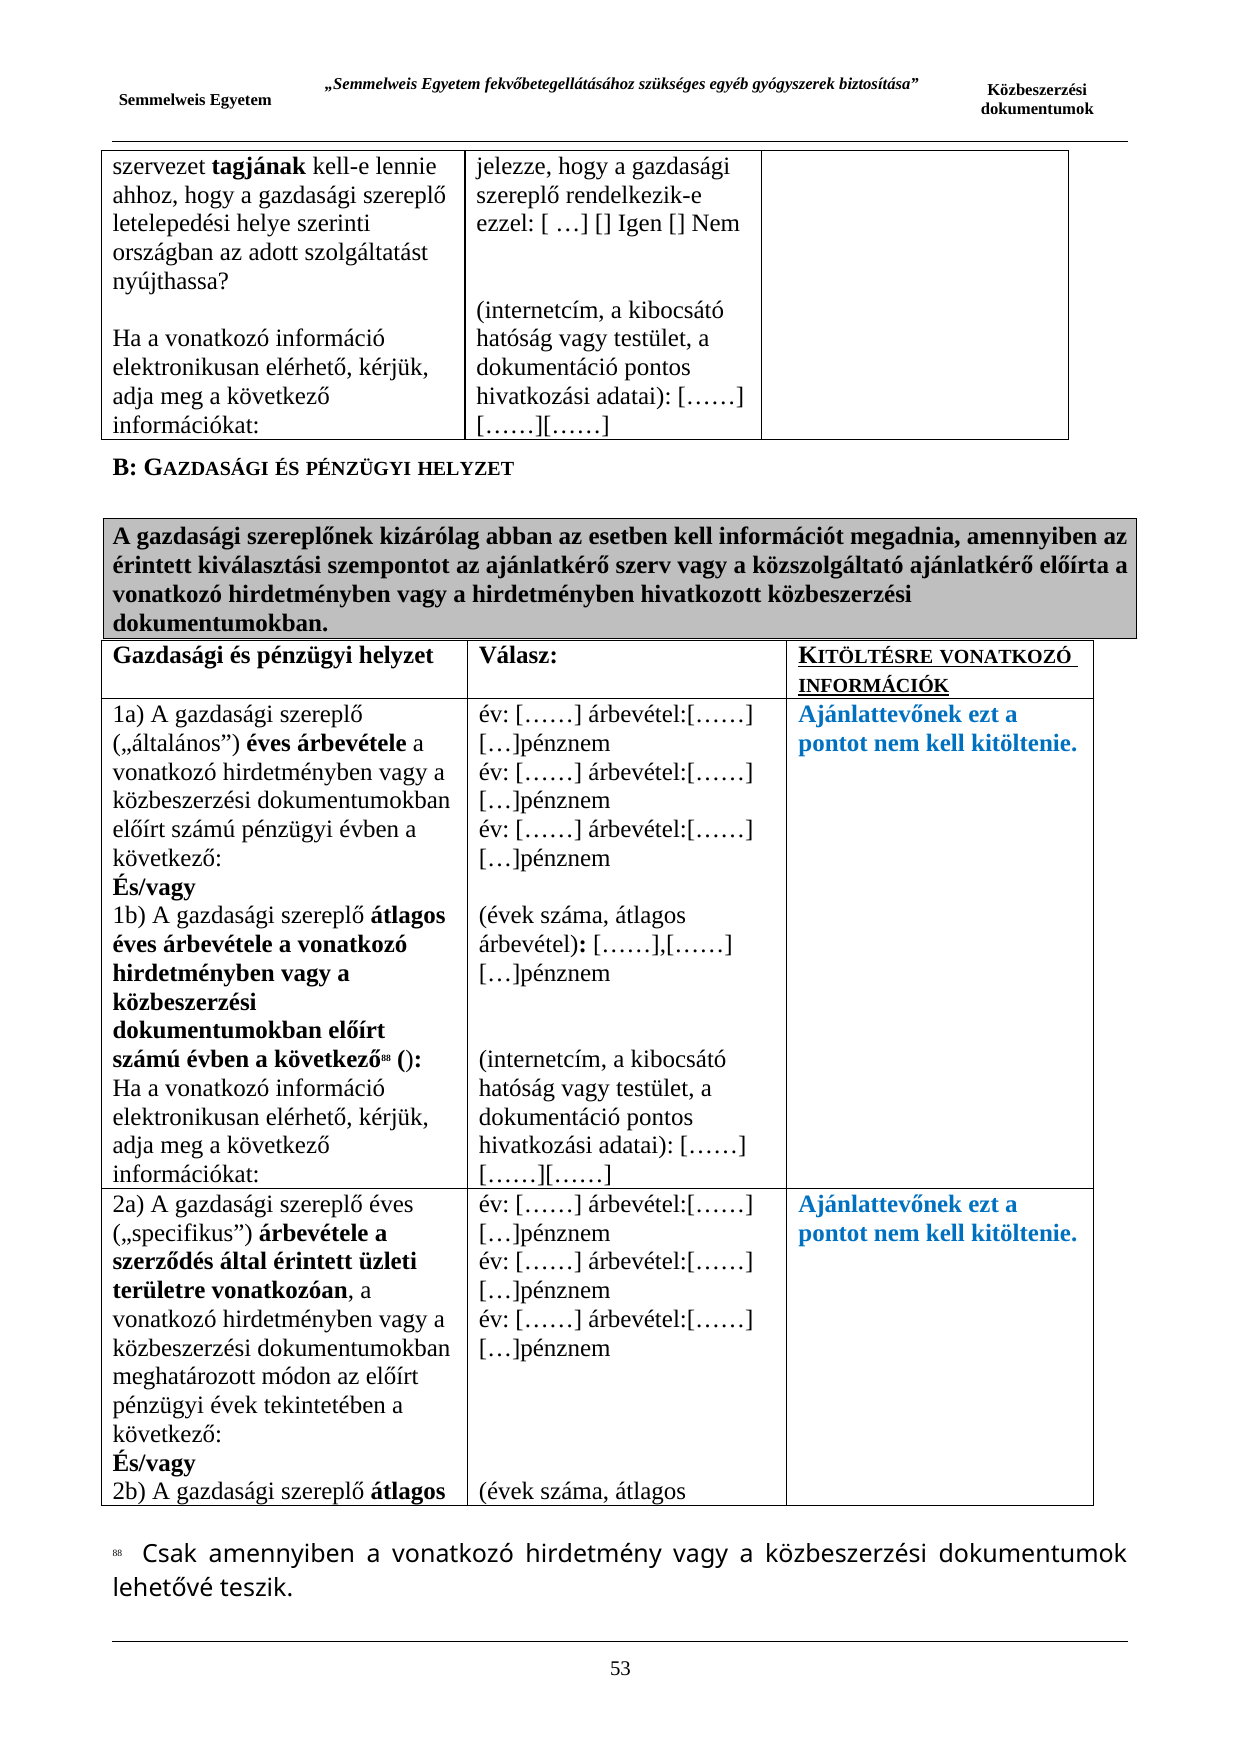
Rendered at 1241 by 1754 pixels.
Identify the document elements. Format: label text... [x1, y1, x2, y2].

table_header Gazdasági és pénzügyi helyzet [102, 641, 467, 698]
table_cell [102, 1189, 467, 1505]
table_cell Ajánlattevőnek ezt a pontot nem kell kitöltenie. [787, 699, 1093, 1188]
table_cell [466, 151, 761, 438]
table_cell 1a) A gazdasági szereplő („általános”) éves árbevétele a vonatkozó hirdetményben vagy a közbeszerzési dokumentumokban előírt számú pénzügyi évben a következő: És/vagy 1b) A gazdasági szereplő átlagos éves árbevétele a vonatkozó hirdetményben vagy a közbeszerzési dokumentumokban előírt számú évben a következő (): Ha a vonatkozó információ elektronikusan elérhető, kérjük, adja meg a következő információkat: [102, 699, 467, 1188]
text B: Gazdasági és pénzügyi helyzet [112, 452, 1128, 481]
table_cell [762, 151, 1068, 438]
table_header Kitöltésre vonatkozó információk [787, 641, 1093, 698]
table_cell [468, 1189, 786, 1505]
text A gazdasági szereplőnek kizárólag abban az esetben kell információt megadnia, amennyiben az érintett kiválasztási szempontot az ajánlatkérő szerv vagy a közszolgáltató ajánlatkérő előírta a vonatkozó hirdetményben vagy a hirdetményben hivatkozott közbeszerzési dokumentumokban. [104, 519, 1136, 638]
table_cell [102, 151, 464, 438]
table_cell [787, 1189, 1093, 1505]
table_header Válasz: [468, 641, 786, 698]
